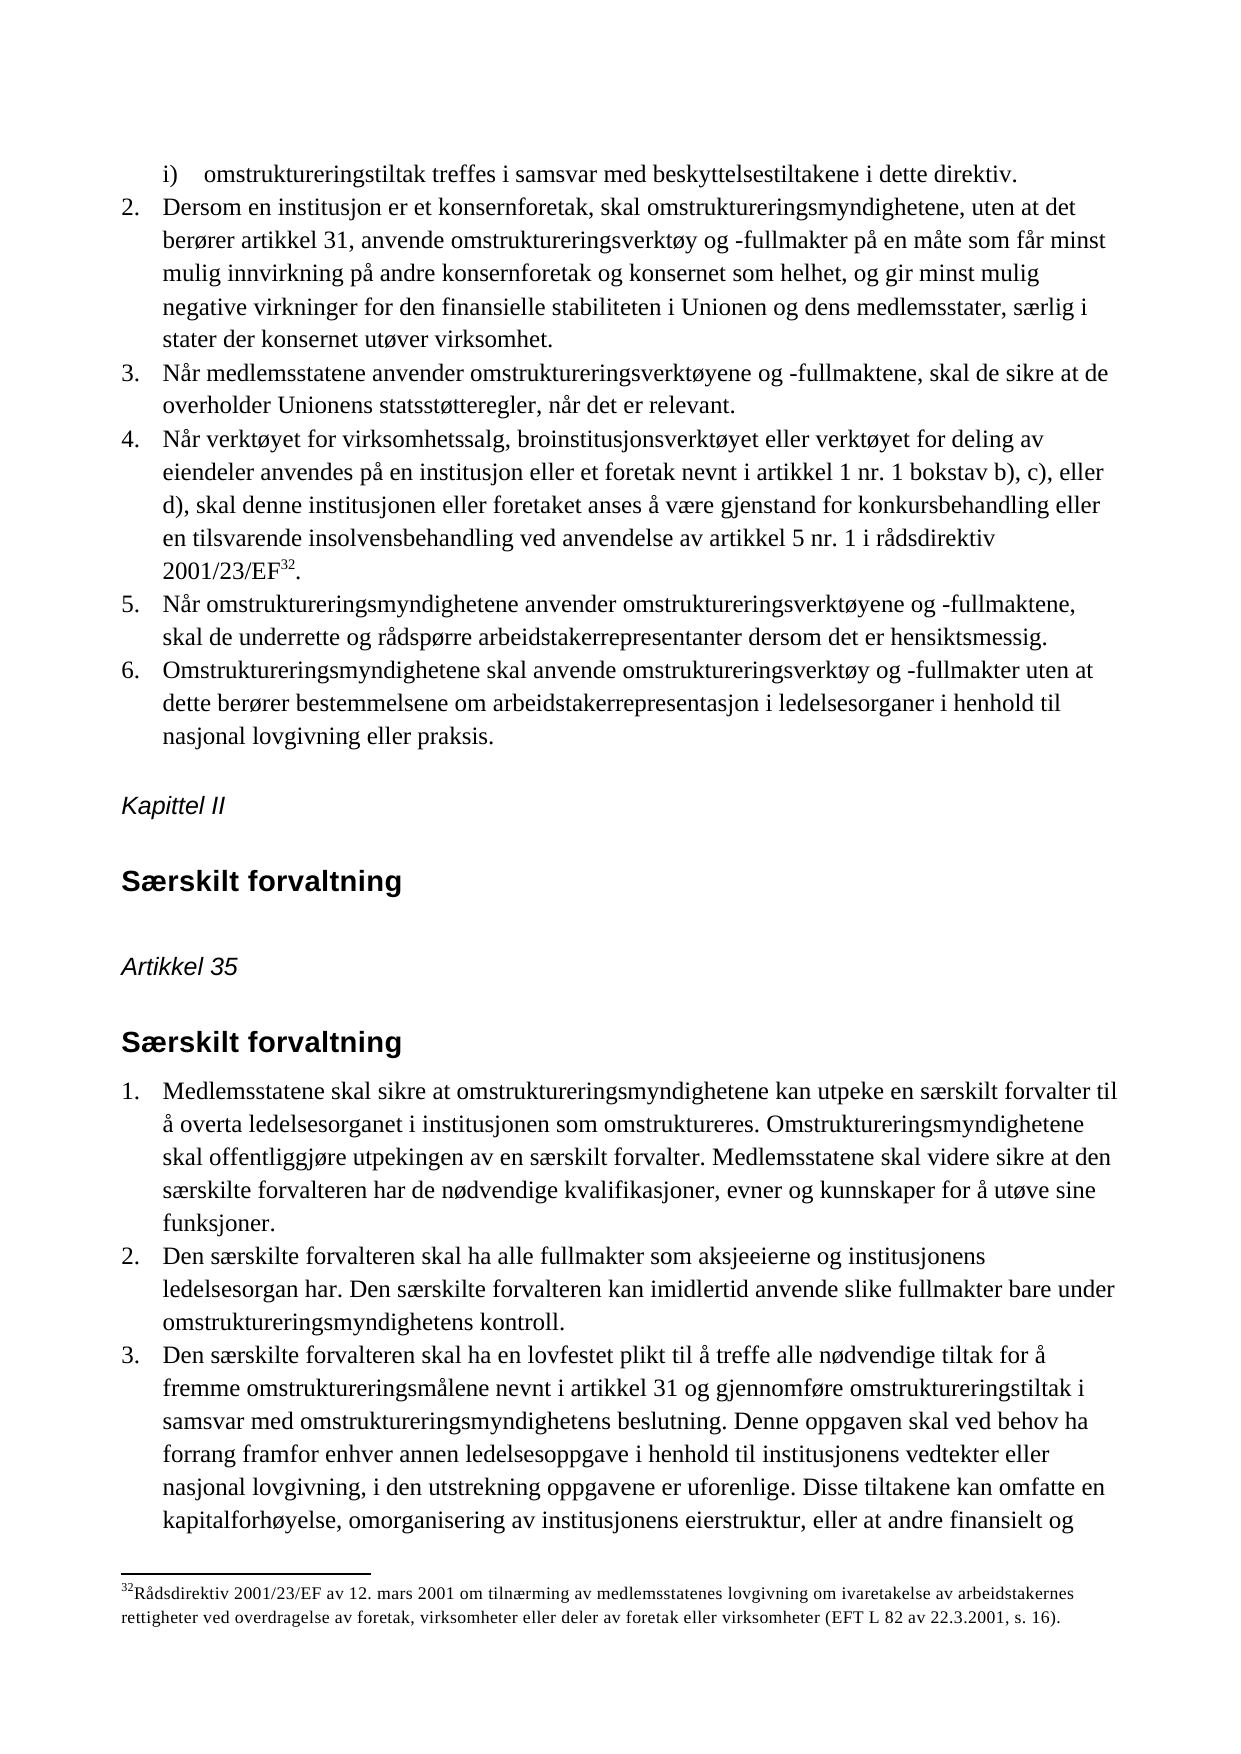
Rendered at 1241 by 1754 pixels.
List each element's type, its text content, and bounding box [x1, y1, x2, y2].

list 4. Når verktøyet for virksomhetssalg, broinstitusjonsverktøyet eller verktøyet for deling av eiendeler anvendes på en institusjon eller et foretak nevnt i artikkel 1 nr. 1 bokstav b), c), eller d), skal denne institusjonen eller foretaket anses å være gjenstand for konkursbehandling eller en tilsvarende insolvensbehandling ved anvendelse av artikkel 5 nr. 1 i rådsdirektiv 2001/23/EF. [121, 424, 1119, 584]
subtitle Særskilt forvaltning [121, 1025, 1119, 1058]
list 2. Dersom en institusjon er et konsernforetak, skal omstruktureringsmyndighetene, uten at det berører artikkel 31, anvende omstruktureringsverktøy og -fullmakter på en måte som får minst mulig innvirkning på andre konsernforetak og konsernet som helhet, og gir minst mulig negative virkninger for den finansielle stabiliteten i Unionen og dens medlemsstater, særlig i stater der konsernet utøver virksomhet. [121, 192, 1119, 353]
list 5. Når omstruktureringsmyndighetene anvender omstruktureringsverktøyene og -fullmaktene, skal de underrette og rådspørre arbeidstakerrepresentanter dersom det er hensiktsmessig. [121, 589, 1119, 651]
list 1. Medlemsstatene skal sikre at omstruktureringsmyndighetene kan utpeke en særskilt forvalter til å overta ledelsesorganet i institusjonen som omstruktureres. Omstruktureringsmyndighetene skal offentliggjøre utpekingen av en særskilt forvalter. Medlemsstatene skal videre sikre at den særskilte forvalteren har de nødvendige kvalifikasjoner, evner og kunnskaper for å utøve sine funksjoner. [121, 1076, 1119, 1237]
list 6. Omstruktureringsmyndighetene skal anvende omstruktureringsverktøy og -fullmakter uten at dette berører bestemmelsene om arbeidstakerrepresentasjon i ledelsesorganer i henhold til nasjonal lovgivning eller praksis. [121, 655, 1119, 749]
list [121, 1340, 1119, 1534]
text Kapittel II [121, 791, 1119, 820]
list 2. Den særskilte forvalteren skal ha alle fullmakter som aksjeeierne og institusjonens ledelsesorgan har. Den særskilte forvalteren kan imidlertid anvende slike fullmakter bare under omstruktureringsmyndighetens kontroll. [121, 1241, 1119, 1336]
subtitle Særskilt forvaltning [121, 864, 1119, 897]
list 3. Når medlemsstatene anvender omstruktureringsverktøyene og -fullmaktene, skal de sikre at de overholder Unionens statsstøtteregler, når det er relevant. [121, 358, 1119, 419]
list i) omstruktureringstiltak treffes i samsvar med beskyttelsestiltakene i dette direktiv. [162, 159, 1119, 188]
text Artikkel 35 [121, 952, 1119, 981]
